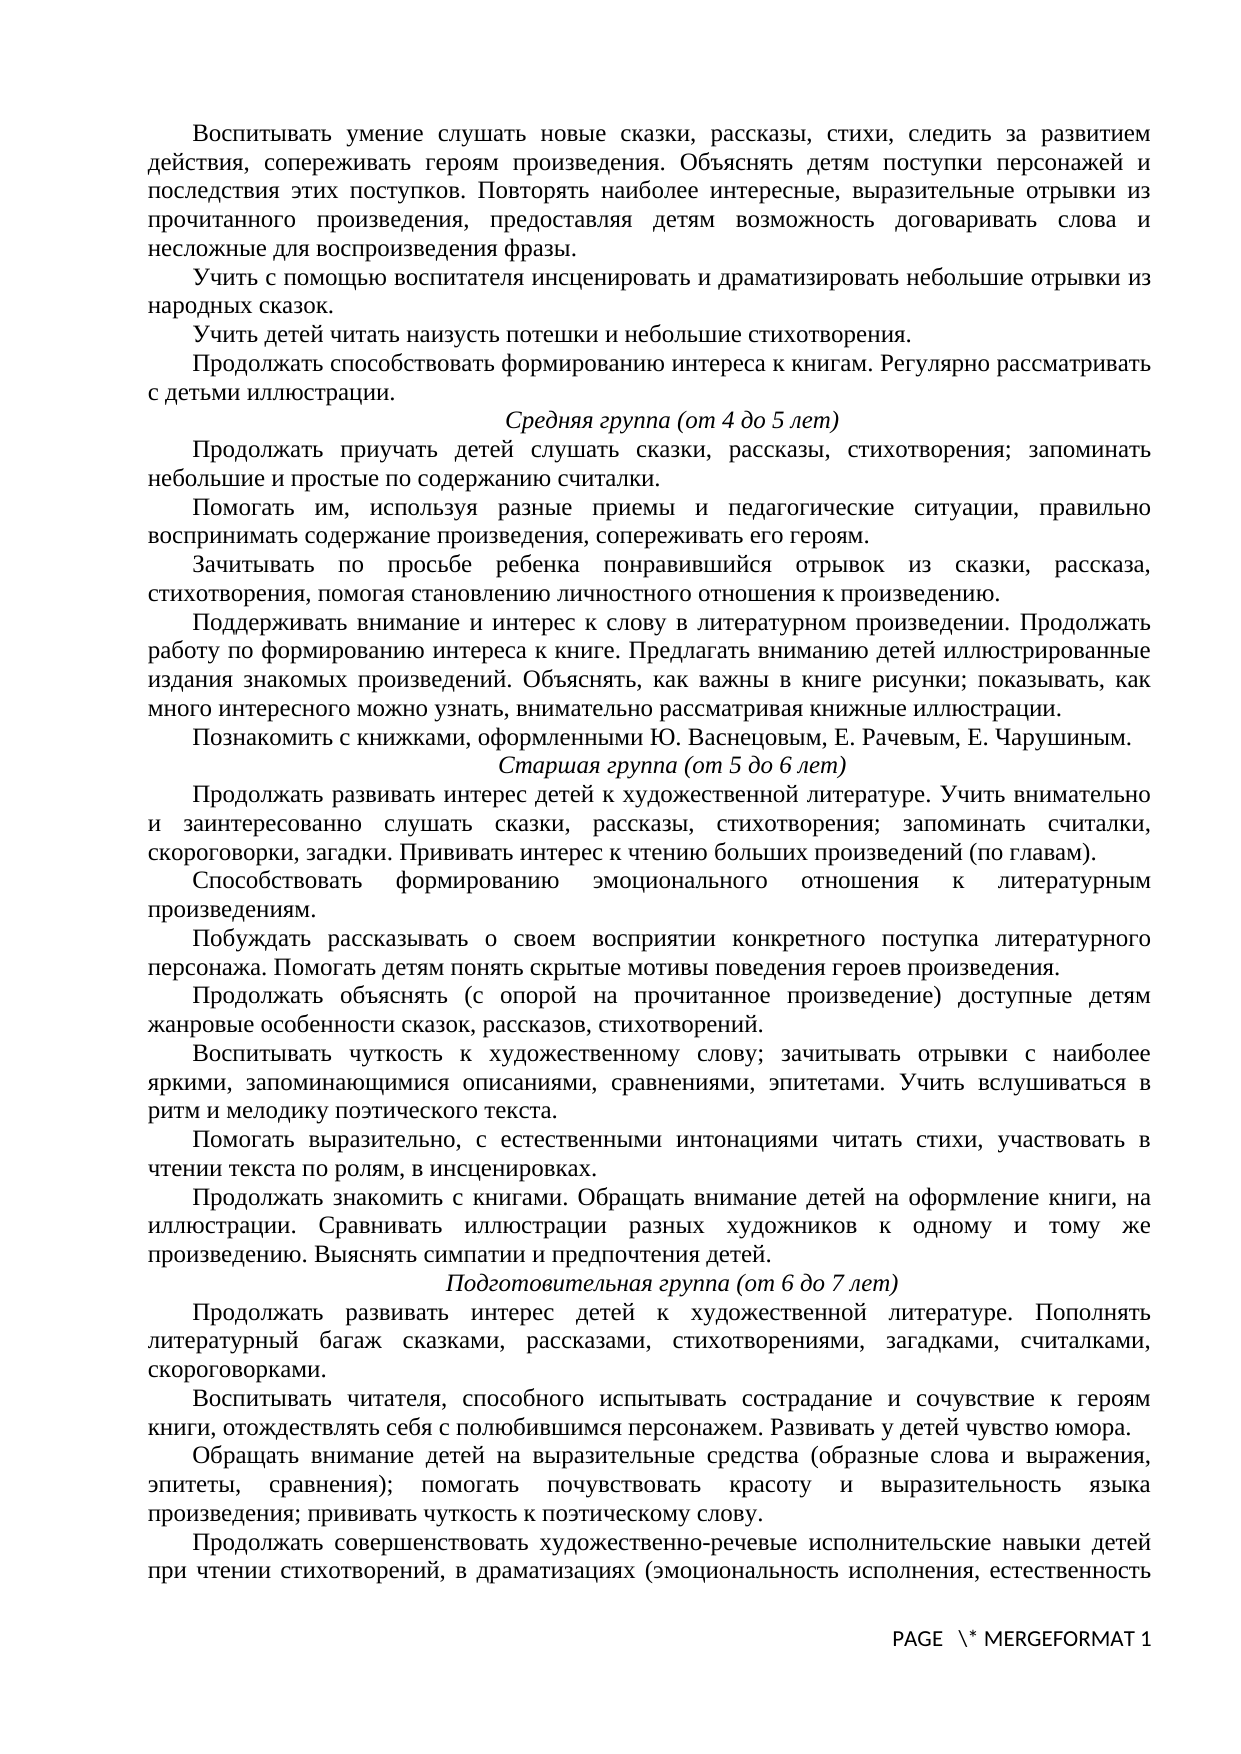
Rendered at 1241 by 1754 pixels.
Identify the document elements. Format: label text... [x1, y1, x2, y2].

text Обращать внимание детей на выразительные средства (образные слова и выражения, эпитеты, сравнения); помогать почувствовать красоту и выразительность языка произведения; прививать чуткость к поэтическому слову. [148, 1441, 1152, 1527]
text Помогать им, используя разные приемы и педагогические ситуации, правильно воспринимать содержание произведения, сопереживать его героям. [148, 492, 1152, 549]
text Способствовать формированию эмоционального отношения к литературным произведениям. [148, 866, 1152, 923]
text Продолжать знакомить с книгами. Обращать внимание детей на оформление книги, на иллюстрации. Сравнивать иллюстрации разных художников к одному и тому же произведению. Выяснять симпатии и предпочтения детей. [148, 1182, 1152, 1268]
text Поддерживать внимание и интерес к слову в литературном произведении. Продолжать работу по формированию интереса к книге. Предлагать вниманию детей иллюстрированные издания знакомых произведений. Объяснять, как важны в книге рисунки; показывать, как много интересного можно узнать, внимательно рассматривая книжные иллюстрации. [148, 607, 1152, 722]
text Воспитывать умение слушать новые сказки, рассказы, стихи, следить за развитием действия, сопереживать героям произведения. Объяснять детям поступки персонажей и последствия этих поступков. Повторять наиболее интересные, выразительные отрывки из прочитанного произведения, предоставляя детям возможность договаривать слова и несложные для воспроизведения фразы. [148, 118, 1152, 262]
text Зачитывать по просьбе ребенка понравившийся отрывок из сказки, рассказа, стихотворения, помогая становлению личностного отношения к произведению. [148, 549, 1152, 607]
text Продолжать способствовать формированию интереса к книгам. Регулярно рассматривать с детьми иллюстрации. [148, 348, 1152, 406]
text Старшая группа (от 5 до 6 лет) [148, 751, 1152, 779]
text Воспитывать читателя, способного испытывать сострадание и сочувствие к героям книги, отождествлять себя с полюбившимся персонажем. Развивать у детей чувство юмора. [148, 1383, 1152, 1441]
text Учить с помощью воспитателя инсценировать и драматизировать небольшие отрывки из народных сказок. [148, 262, 1152, 319]
text Познакомить с книжками, оформленными Ю. Васнецовым, Е. Рачевым, Е. Чарушиным. [148, 722, 1152, 751]
text Продолжать объяснять (с опорой на прочитанное произведение) доступные детям жанровые особенности сказок, рассказов, стихотворений. [148, 981, 1152, 1038]
text Помогать выразительно, с естественными интонациями читать стихи, участвовать в чтении текста по ролям, в инсценировках. [148, 1124, 1152, 1182]
text Средняя группа (от 4 до 5 лет) [148, 406, 1152, 434]
text Подготовительная группа (от 6 до 7 лет) [148, 1268, 1152, 1297]
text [148, 1527, 1152, 1584]
text Побуждать рассказывать о своем восприятии конкретного поступка литературного персонажа. Помогать детям понять скрытые мотивы поведения героев произведения. [148, 923, 1152, 981]
text Продолжать приучать детей слушать сказки, рассказы, стихотворения; запоминать небольшие и простые по содержанию считалки. [148, 434, 1152, 492]
text Воспитывать чуткость к художественному слову; зачитывать отрывки с наиболее яркими, запоминающимися описаниями, сравнениями, эпитетами. Учить вслушиваться в ритм и мелодику поэтического текста. [148, 1038, 1152, 1124]
text Учить детей читать наизусть потешки и небольшие стихотворения. [148, 319, 1152, 348]
text Продолжать развивать интерес детей к художественной литературе. Учить внимательно и заинтересованно слушать сказки, рассказы, стихотворения; запоминать считалки, скороговорки, загадки. Прививать интерес к чтению больших произведений (по главам). [148, 779, 1152, 866]
text Продолжать развивать интерес детей к художественной литературе. Пополнять литературный багаж сказками, рассказами, стихотворениями, загадками, считалками, скороговорками. [148, 1297, 1152, 1383]
